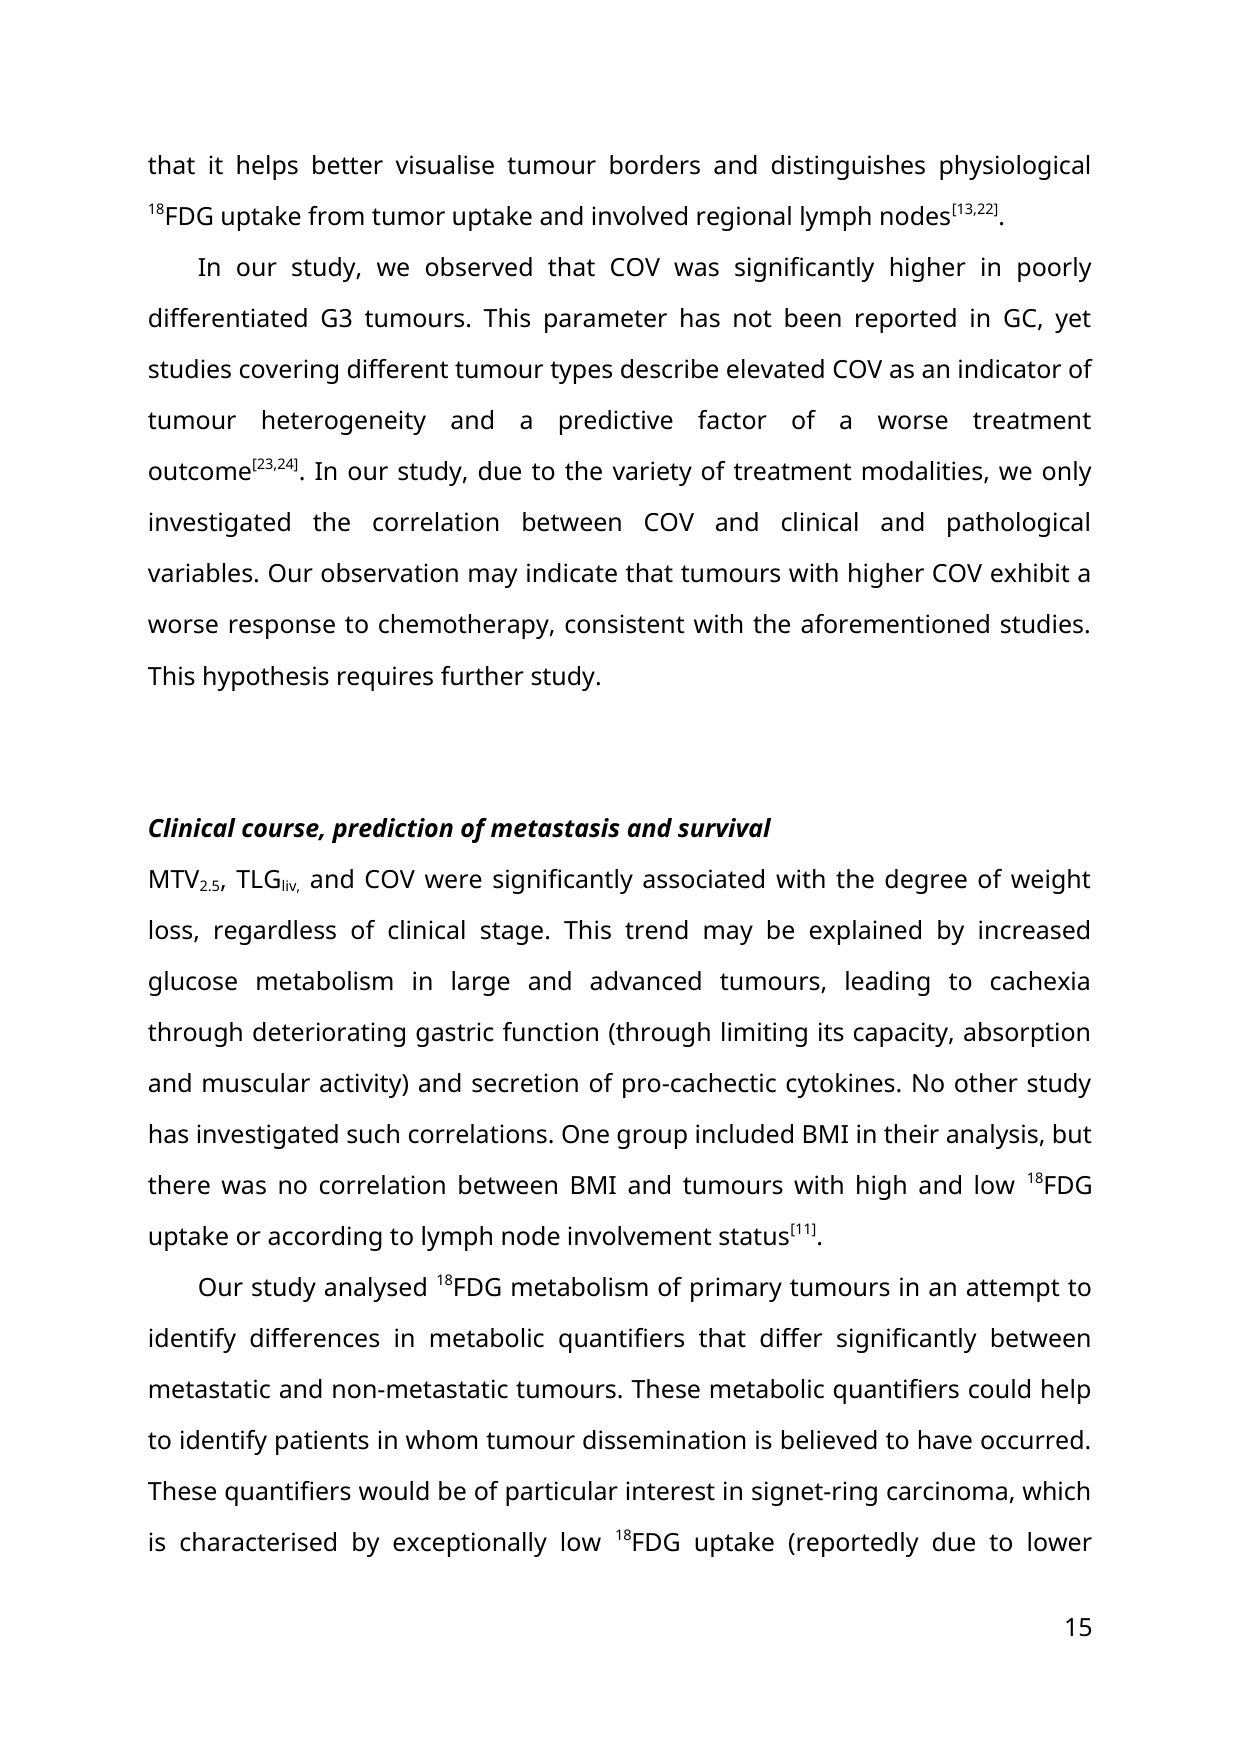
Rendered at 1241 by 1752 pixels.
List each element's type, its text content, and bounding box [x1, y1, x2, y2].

text Clinical course, prediction of metastasis and survival [148, 810, 1092, 844]
text MTV2.5, TLGliv, and COV were significantly associated with the degree of weight loss, regardless of clinical stage. This trend may be explained by increased glucose metabolism in large and advanced tumours, leading to cachexia through deteriorating gastric function (through limiting its capacity, absorption and muscular activity) and secretion of pro-cachectic cytokines. No other study has investigated such correlations. One group included BMI in their analysis, but there was no correlation between BMI and tumours with high and low 18FDG uptake or according to lymph node involvement status[11]. [148, 861, 1092, 1253]
text In our study, we observed that COV was significantly higher in poorly differentiated G3 tumours. This parameter has not been reported in GC, yet studies covering different tumour types describe elevated COV as an indicator of tumour heterogeneity and a predictive factor of a worse treatment outcome[23,24]. In our study, due to the variety of treatment modalities, we only investigated the correlation between COV and clinical and pathological variables. Our observation may indicate that tumours with higher COV exhibit a worse response to chemotherapy, consistent with the aforementioned studies. This hypothesis requires further study. [148, 250, 1092, 692]
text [148, 148, 1092, 233]
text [148, 1269, 1092, 1559]
